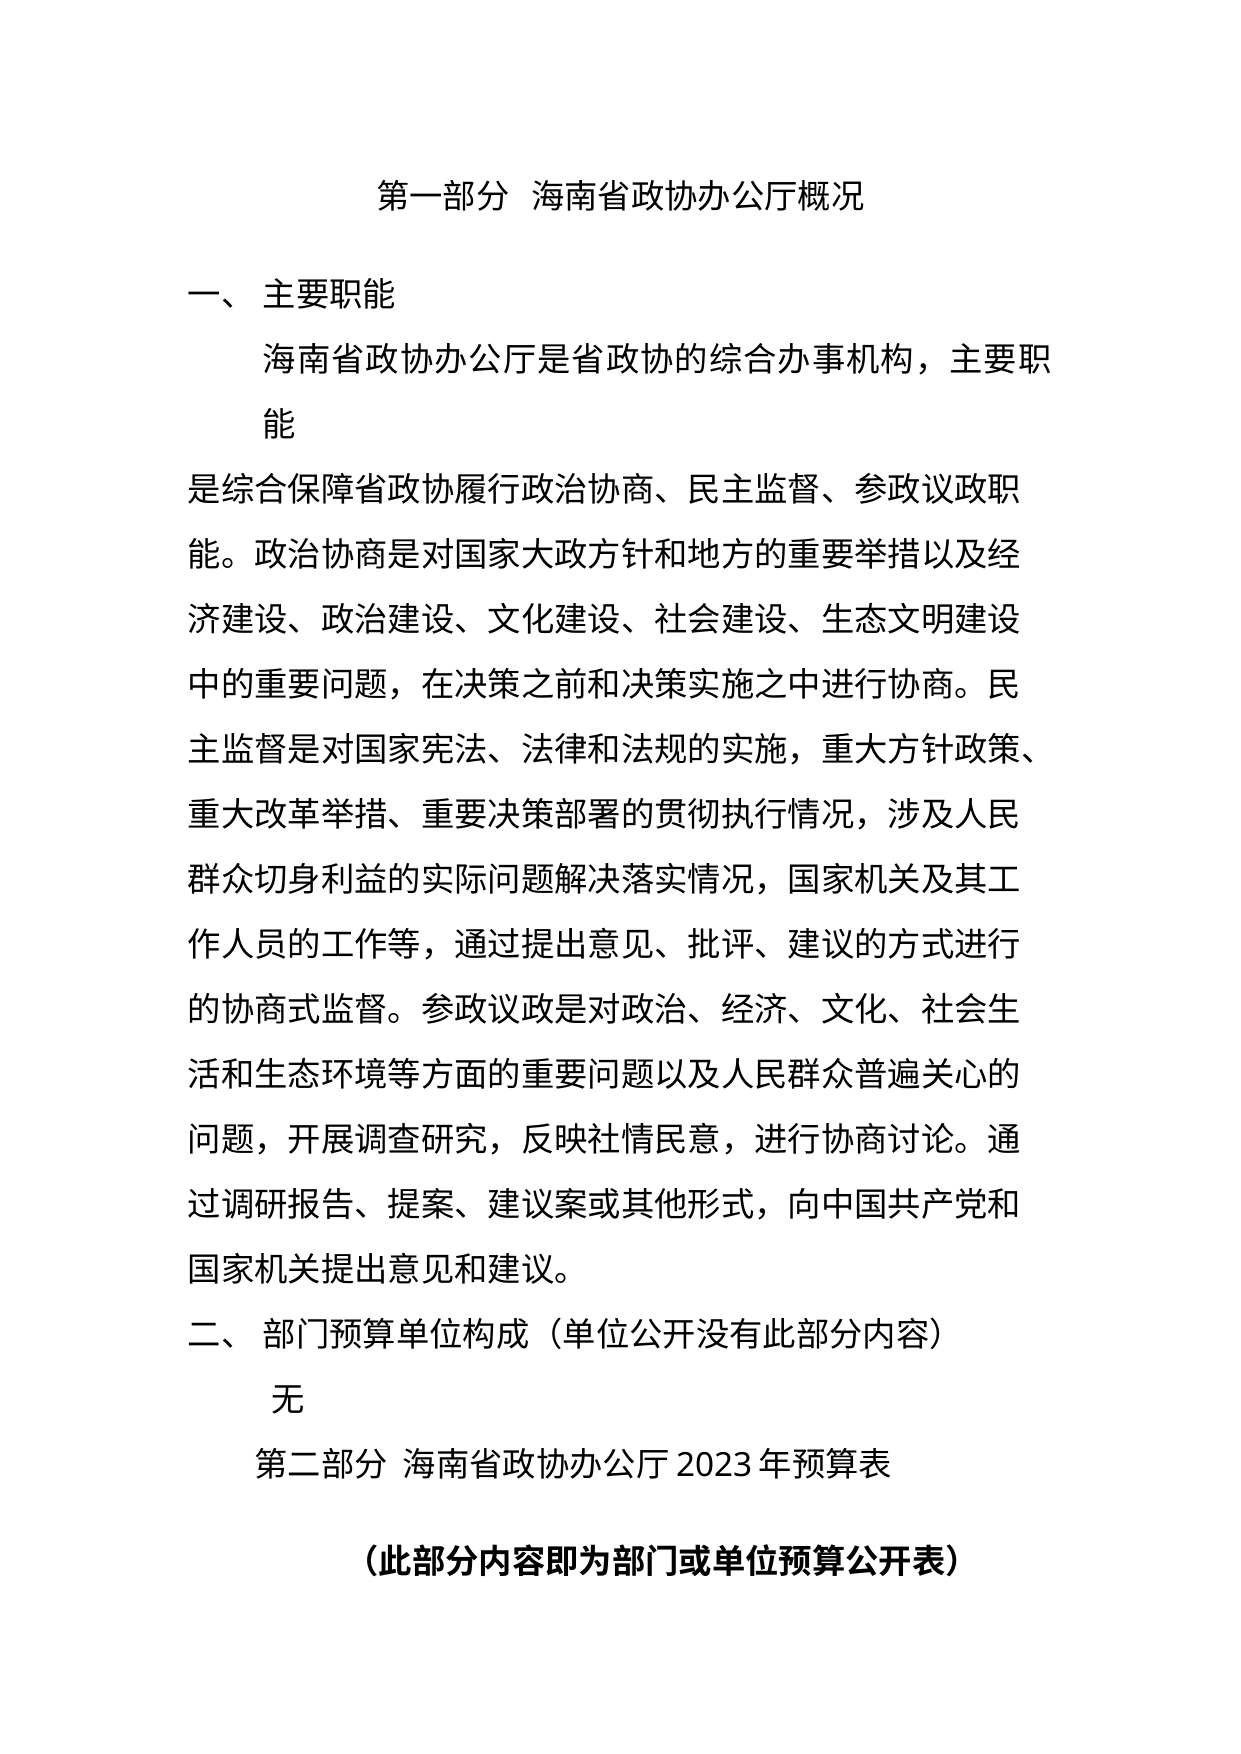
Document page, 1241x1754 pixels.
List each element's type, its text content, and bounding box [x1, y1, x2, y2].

list 是综合保障省政协履行政治协商、民主监督、参政议政职能。政治协商是对国家大政方针和地方的重要举措以及经济建设、政治建设、文化建设、社会建设、生态文明建设中的重要问题，在决策之前和决策实施之中进行协商。民主监督是对国家宪法、法律和法规的实施，重大方针政策、重大改革举措、重要决策部署的贯彻执行情况，涉及人民群众切身利益的实际问题解决落实情况，国家机关及其工作人员的工作等，通过提出意见、批评、建议的方式进行的协商式监督。参政议政是对政治、经济、文化、社会生活和生态环境等方面的重要问题以及人民群众普遍关心的问题，开展调查研究，反映社情民意，进行协商讨论。通过调研报告、提案、建议案或其他形式，向中国共产党和国家机关提出意见和建议。 [187, 454, 1053, 1299]
list 主要职能 [187, 259, 1053, 324]
list 海南省政协办公厅概况 [187, 162, 1053, 227]
list 海南省政协办公厅是省政协的综合办事机构，主要职能 [262, 324, 1053, 454]
text （此部分内容即为部门或单位预算公开表） [271, 1527, 1053, 1592]
text 无 [187, 1364, 1053, 1429]
text 第二部分 海南省政协办公厅2023年预算表 [187, 1429, 1053, 1494]
list 部门预算单位构成（单位公开没有此部分内容） [187, 1299, 1053, 1364]
